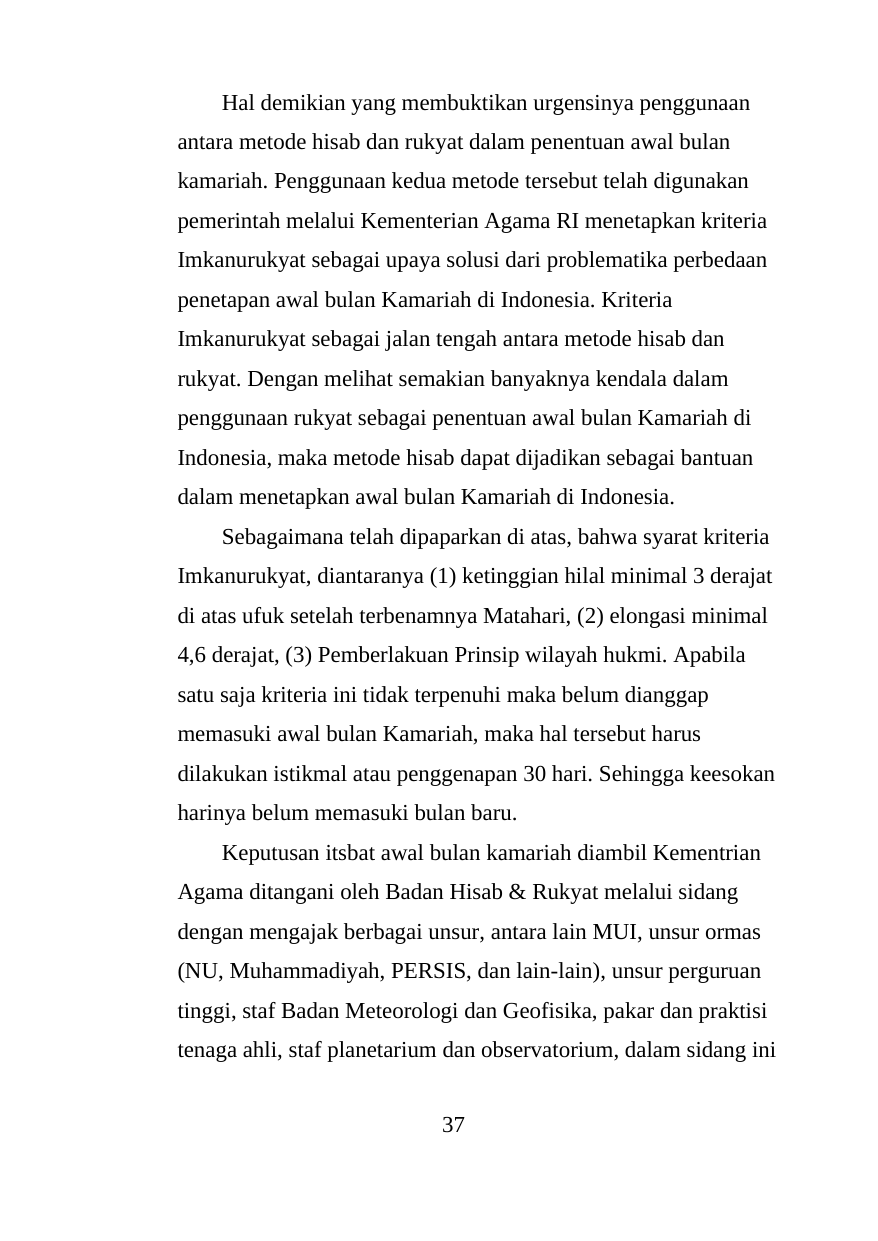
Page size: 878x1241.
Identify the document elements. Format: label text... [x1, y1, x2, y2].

text Sebagaimana telah dipaparkan di atas, bahwa syarat kriteria Imkanurukyat, diantaranya (1) ketinggian hilal minimal 3 derajat di atas ufuk setelah terbenamnya Matahari, (2) elongasi minimal 4,6 derajat, (3) Pemberlakuan Prinsip wilayah hukmi. Apabila satu saja kriteria ini tidak terpenuhi maka belum dianggap memasuki awal bulan Kamariah, maka hal tersebut harus dilakukan istikmal atau penggenapan 30 hari. Sehingga keesokan harinya belum memasuki bulan baru. [177, 523, 788, 826]
text Hal demikian yang membuktikan urgensinya penggunaan antara metode hisab dan rukyat dalam penentuan awal bulan kamariah. Penggunaan kedua metode tersebut telah digunakan pemerintah melalui Kementerian Agama RI menetapkan kriteria Imkanurukyat sebagai upaya solusi dari problematika perbedaan penetapan awal bulan Kamariah di Indonesia. Kriteria Imkanurukyat sebagai jalan tengah antara metode hisab dan rukyat. Dengan melihat semakian banyaknya kendala dalam penggunaan rukyat sebagai penentuan awal bulan Kamariah di Indonesia, maka metode hisab dapat dijadikan sebagai bantuan dalam menetapkan awal bulan Kamariah di Indonesia. [177, 89, 788, 510]
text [177, 839, 788, 1062]
